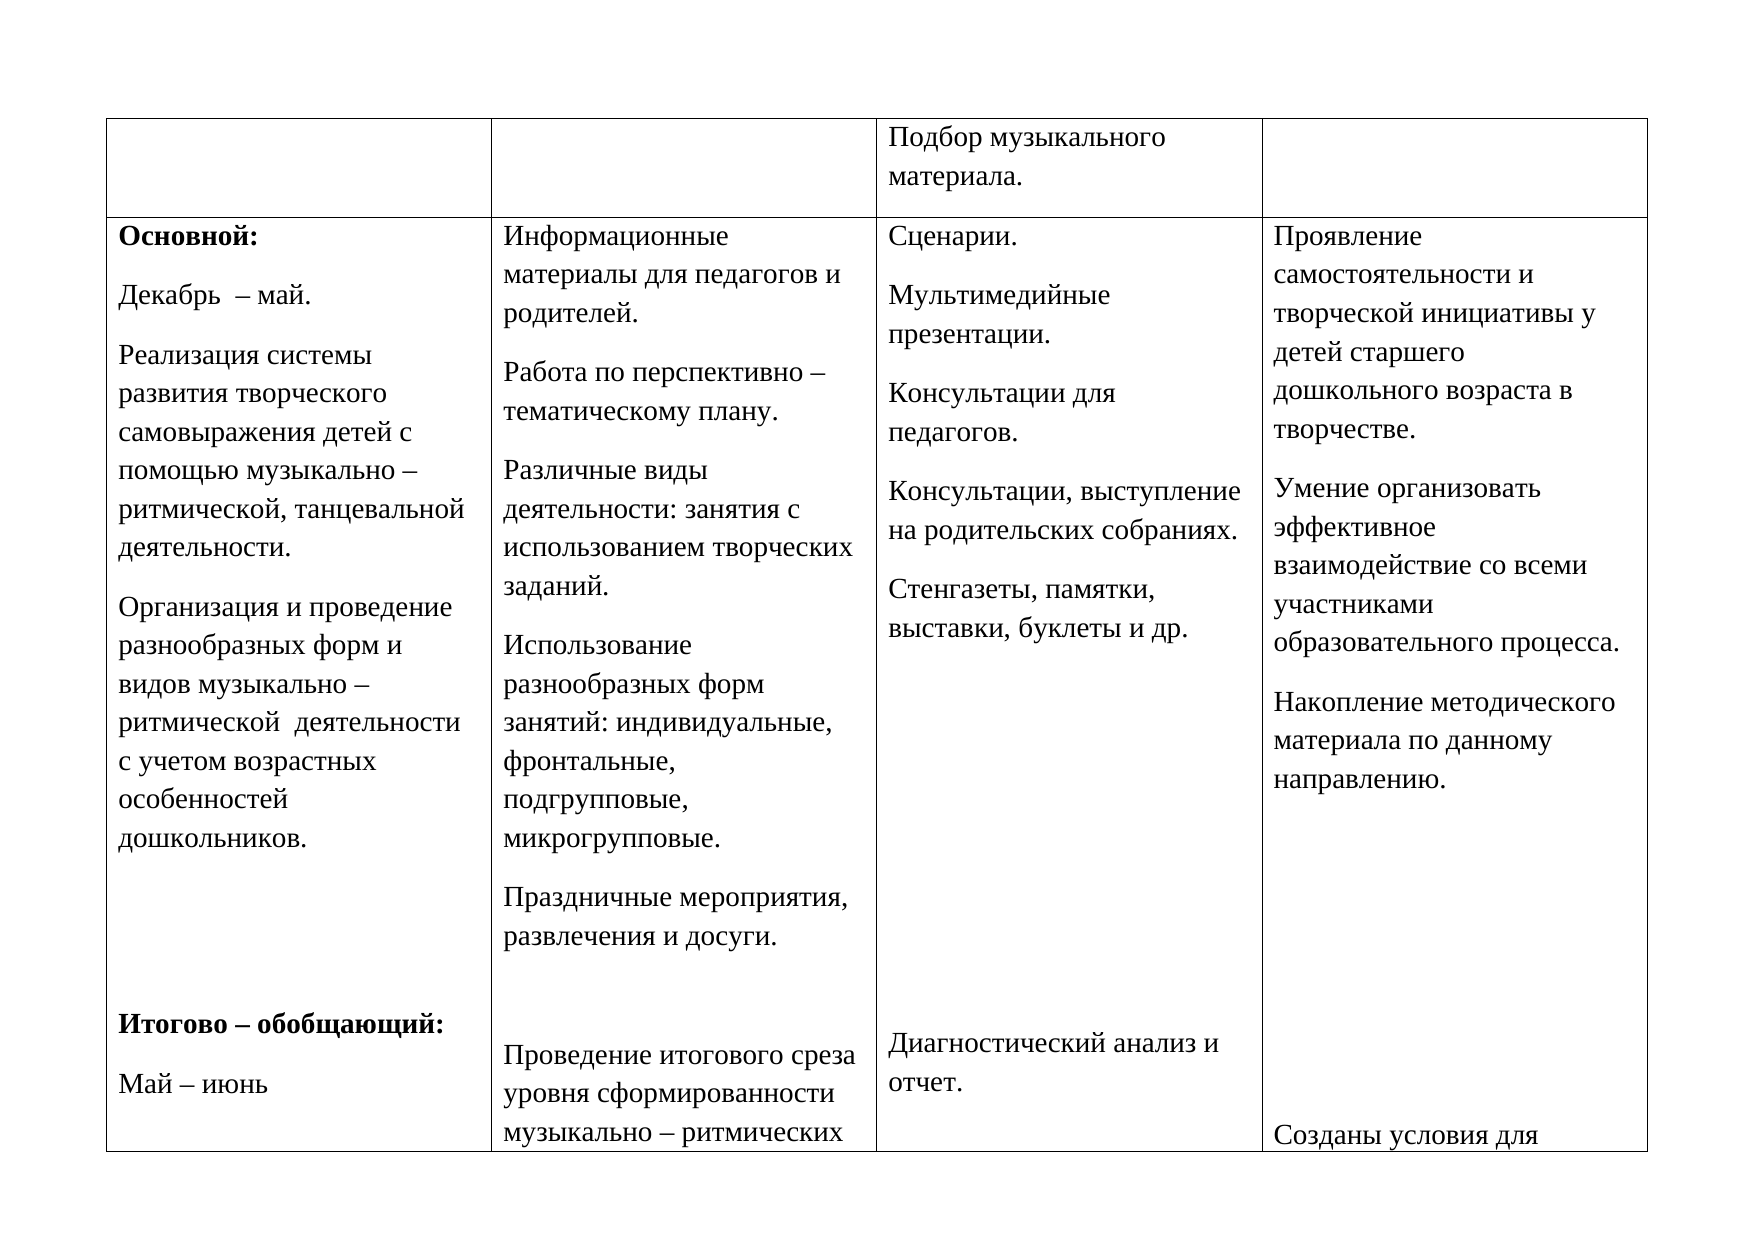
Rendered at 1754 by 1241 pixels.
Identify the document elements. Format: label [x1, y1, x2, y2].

table_cell [492, 119, 876, 217]
table_cell [1263, 119, 1647, 217]
table_cell [1263, 218, 1647, 1151]
table_cell [877, 218, 1262, 1151]
table_cell [492, 218, 876, 1151]
table_cell [877, 119, 1262, 217]
table_cell [107, 218, 491, 1151]
table_cell [107, 119, 491, 217]
